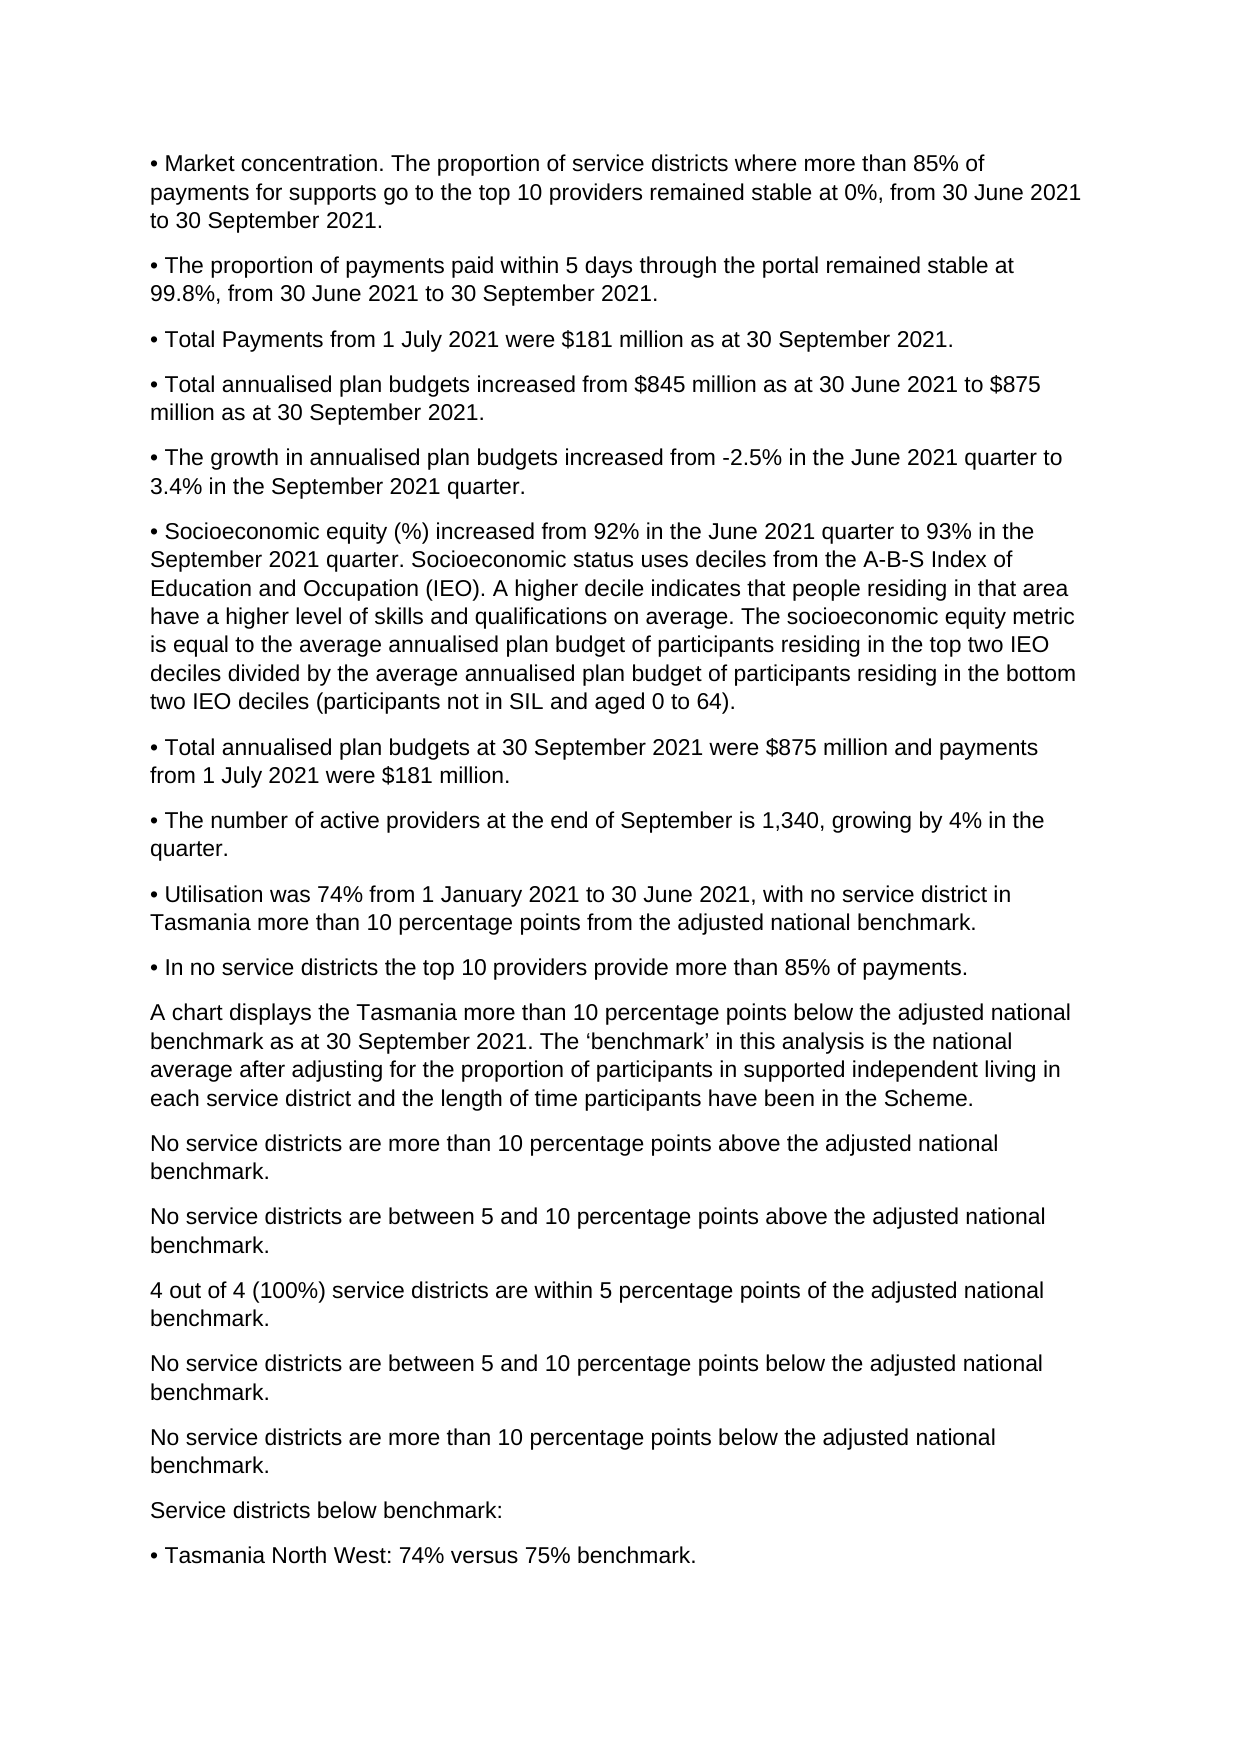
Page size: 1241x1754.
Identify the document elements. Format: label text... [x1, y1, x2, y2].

text • Socioeconomic equity (%) increased from 92% in the June 2021 quarter to 93% in the September 2021 quarter. Socioeconomic status uses deciles from the A-B-S Index of Education and Occupation (IEO). A higher decile indicates that people residing in that area have a higher level of skills and qualifications on average. The socioeconomic equity metric is equal to the average annualised plan budget of participants residing in the top two IEO deciles divided by the average annualised plan budget of participants residing in the bottom two IEO deciles (participants not in SIL and aged 0 to 64). [150, 518, 1090, 715]
text • Tasmania North West: 74% versus 75% benchmark. [150, 1542, 1090, 1569]
text • The growth in annualised plan budgets increased from -2.5% in the June 2021 quarter to 3.4% in the September 2021 quarter. [150, 444, 1090, 499]
text • The proportion of payments paid within 5 days through the portal remained stable at 99.8%, from 30 June 2021 to 30 September 2021. [150, 252, 1090, 307]
text • Total annualised plan budgets at 30 September 2021 were $875 million and payments from 1 July 2021 were $181 million. [150, 733, 1090, 788]
text • In no service districts the top 10 providers provide more than 85% of payments. [150, 954, 1090, 980]
text 4 out of 4 (100%) service districts are within 5 percentage points of the adjusted national benchmark. [150, 1277, 1090, 1331]
text • Total annualised plan budgets increased from $845 million as at 30 June 2021 to $875 million as at 30 September 2021. [150, 371, 1090, 425]
text No service districts are between 5 and 10 percentage points above the adjusted national benchmark. [150, 1203, 1090, 1258]
text • The number of active providers at the end of September is 1,340, growing by 4% in the quarter. [150, 807, 1090, 862]
text • Utilisation was 74% from 1 January 2021 to 30 June 2021, with no service district in Tasmania more than 10 percentage points from the adjusted national benchmark. [150, 881, 1090, 935]
text No service districts are between 5 and 10 percentage points below the adjusted national benchmark. [150, 1350, 1090, 1405]
text Service districts below benchmark: [150, 1497, 1090, 1524]
text • Total Payments from 1 July 2021 were $181 million as at 30 September 2021. [150, 326, 1090, 352]
text No service districts are more than 10 percentage points above the adjusted national benchmark. [150, 1129, 1090, 1184]
text A chart displays the Tasmania more than 10 percentage points below the adjusted national benchmark as at 30 September 2021. The ‘benchmark’ in this analysis is the national average after adjusting for the proportion of participants in supported independent living in each service district and the length of time participants have been in the Scheme. [150, 999, 1090, 1111]
text No service districts are more than 10 percentage points below the adjusted national benchmark. [150, 1424, 1090, 1478]
text • Market concentration. The proportion of service districts where more than 85% of payments for supports go to the top 10 providers remained stable at 0%, from 30 June 2021 to 30 September 2021. [150, 150, 1090, 233]
